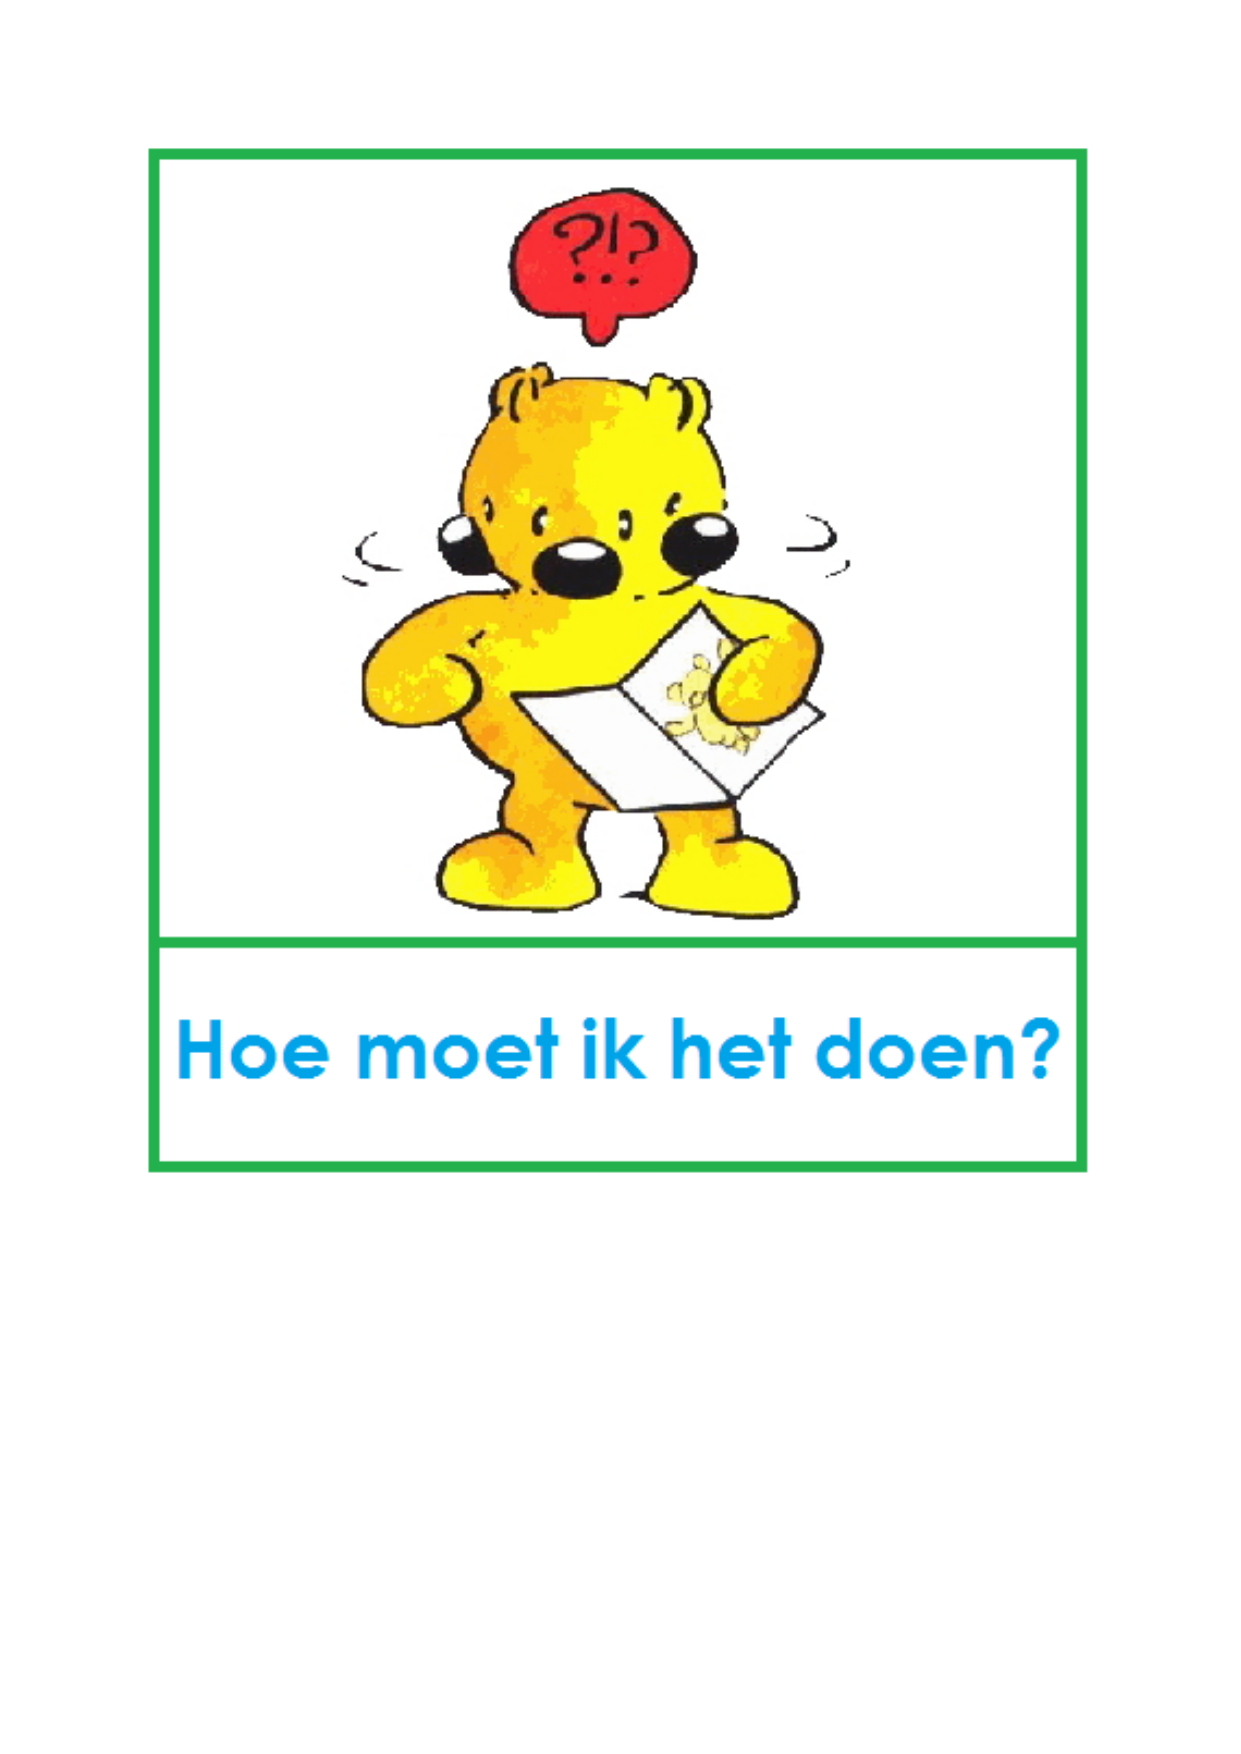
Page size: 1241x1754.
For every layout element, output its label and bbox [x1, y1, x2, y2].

picture [147, 147, 1090, 1175]
